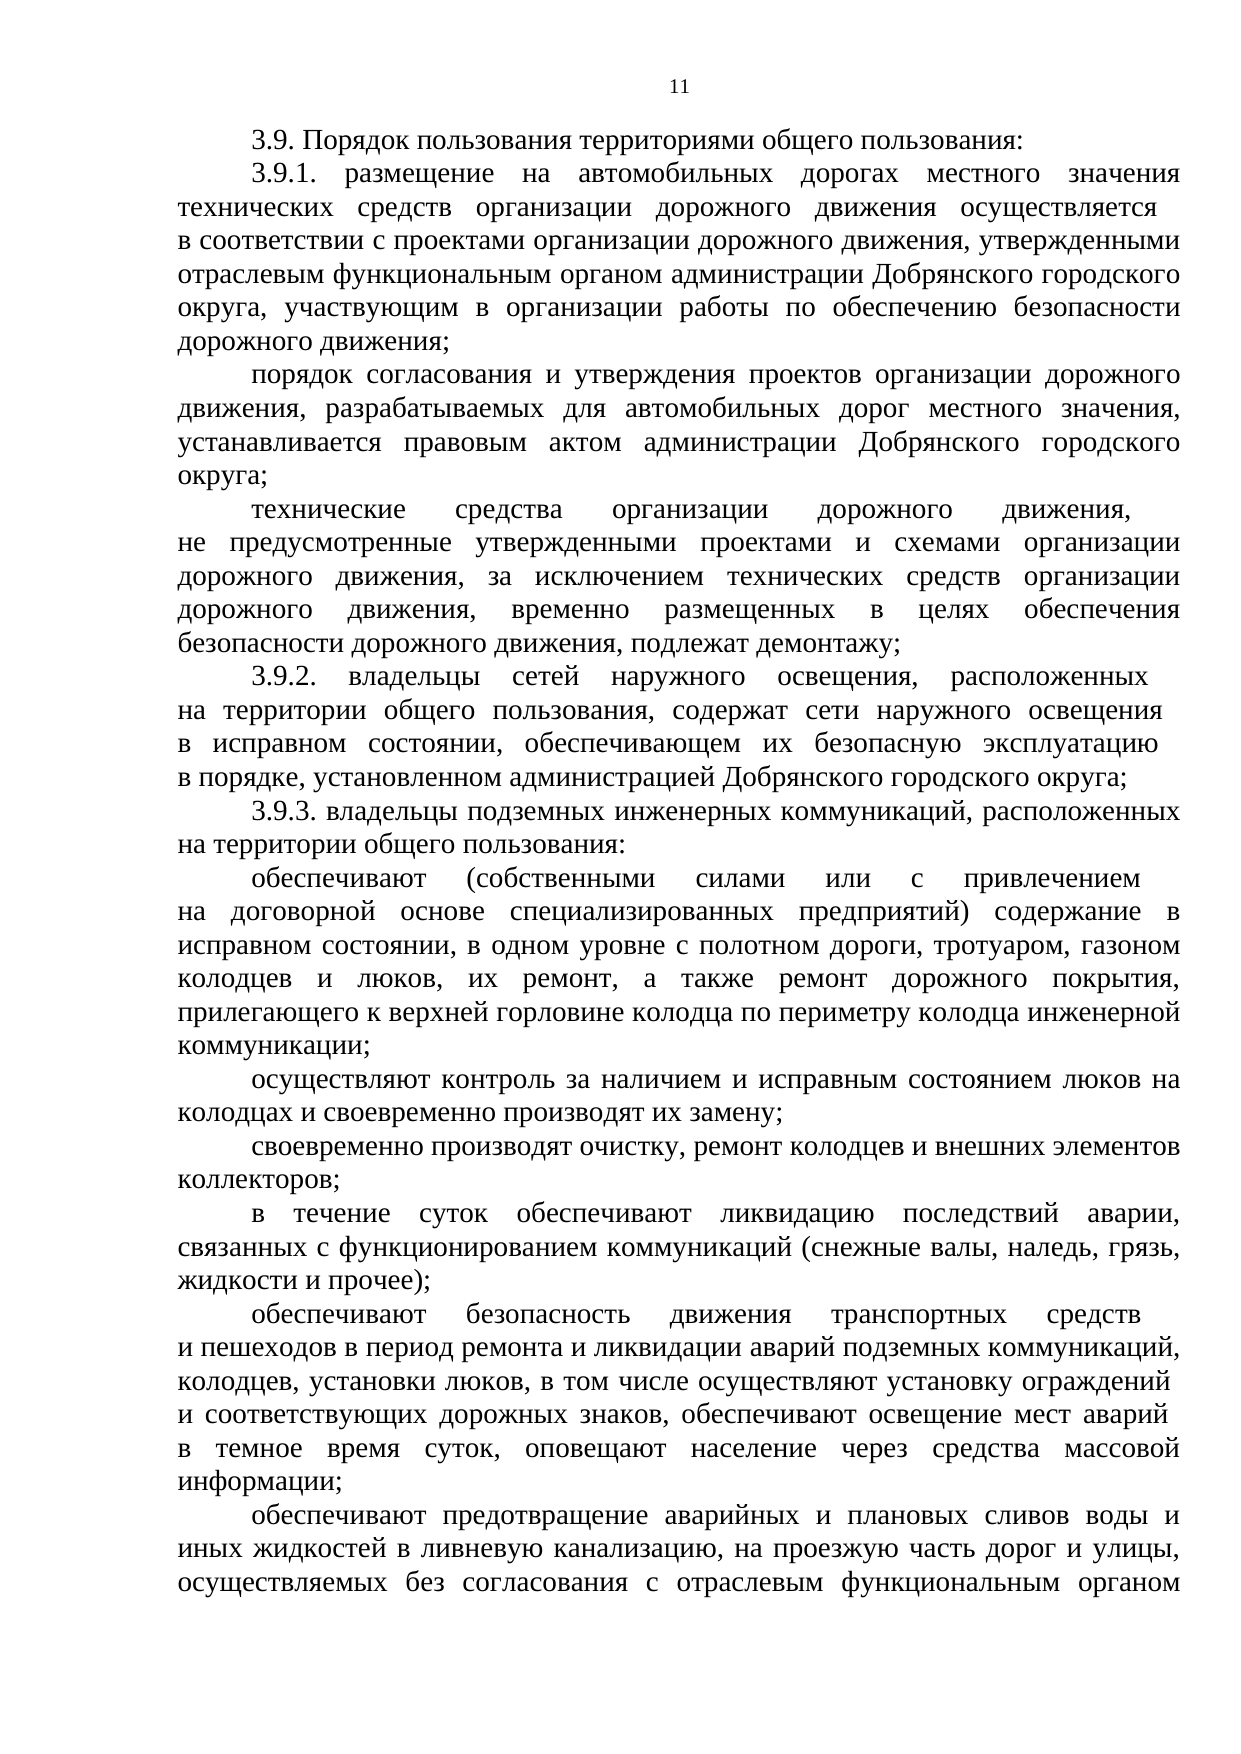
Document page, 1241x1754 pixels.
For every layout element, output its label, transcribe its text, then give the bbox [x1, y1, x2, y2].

text обеспечивают (собственными силами или с привлечением на договорной основе специализированных предприятий) содержание в исправном состоянии, в одном уровне с полотном дороги, тротуаром, газоном колодцев и люков, их ремонт, а также ремонт дорожного покрытия, прилегающего к верхней горловине колодца по периметру колодца инженерной коммуникации; [177, 860, 1181, 1061]
text своевременно производят очистку, ремонт колодцев и внешних элементов коллекторов; [177, 1128, 1181, 1195]
text 3.9. Порядок пользования территориями общего пользования: [177, 122, 1181, 155]
text 3.9.3. владельцы подземных инженерных коммуникаций, расположенных на территории общего пользования: [177, 793, 1181, 860]
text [177, 1497, 1181, 1598]
text порядок согласования и утверждения проектов организации дорожного движения, разрабатываемых для автомобильных дорог местного значения, устанавливается правовым актом администрации Добрянского городского округа; [177, 357, 1181, 491]
text осуществляют контроль за наличием и исправным состоянием люков на колодцах и своевременно производят их замену; [177, 1061, 1181, 1128]
text обеспечивают безопасность движения транспортных средств и пешеходов в период ремонта и ликвидации аварий подземных коммуникаций, колодцев, установки люков, в том числе осуществляют установку ограждений и соответствующих дорожных знаков, обеспечивают освещение мест аварий в темное время суток, оповещают население через средства массовой информации; [177, 1296, 1181, 1497]
text в течение суток обеспечивают ликвидацию последствий аварии, связанных с функционированием коммуникаций (снежные валы, наледь, грязь, жидкости и прочее); [177, 1195, 1181, 1296]
text технические средства организации дорожного движения, не предусмотренные утвержденными проектами и схемами организации дорожного движения, за исключением технических средств организации дорожного движения, временно размещенных в целях обеспечения безопасности дорожного движения, подлежат демонтажу; [177, 491, 1181, 658]
text 3.9.2. владельцы сетей наружного освещения, расположенных на территории общего пользования, содержат сети наружного освещения в исправном состоянии, обеспечивающем их безопасную эксплуатацию в порядке, установленном администрацией Добрянского городского округа; [177, 658, 1181, 793]
text 3.9.1. размещение на автомобильных дорогах местного значения технических средств организации дорожного движения осуществляется в соответствии с проектами организации дорожного движения, утвержденными отраслевым функциональным органом администрации Добрянского городского округа, участвующим в организации работы по обеспечению безопасности дорожного движения; [177, 155, 1181, 357]
